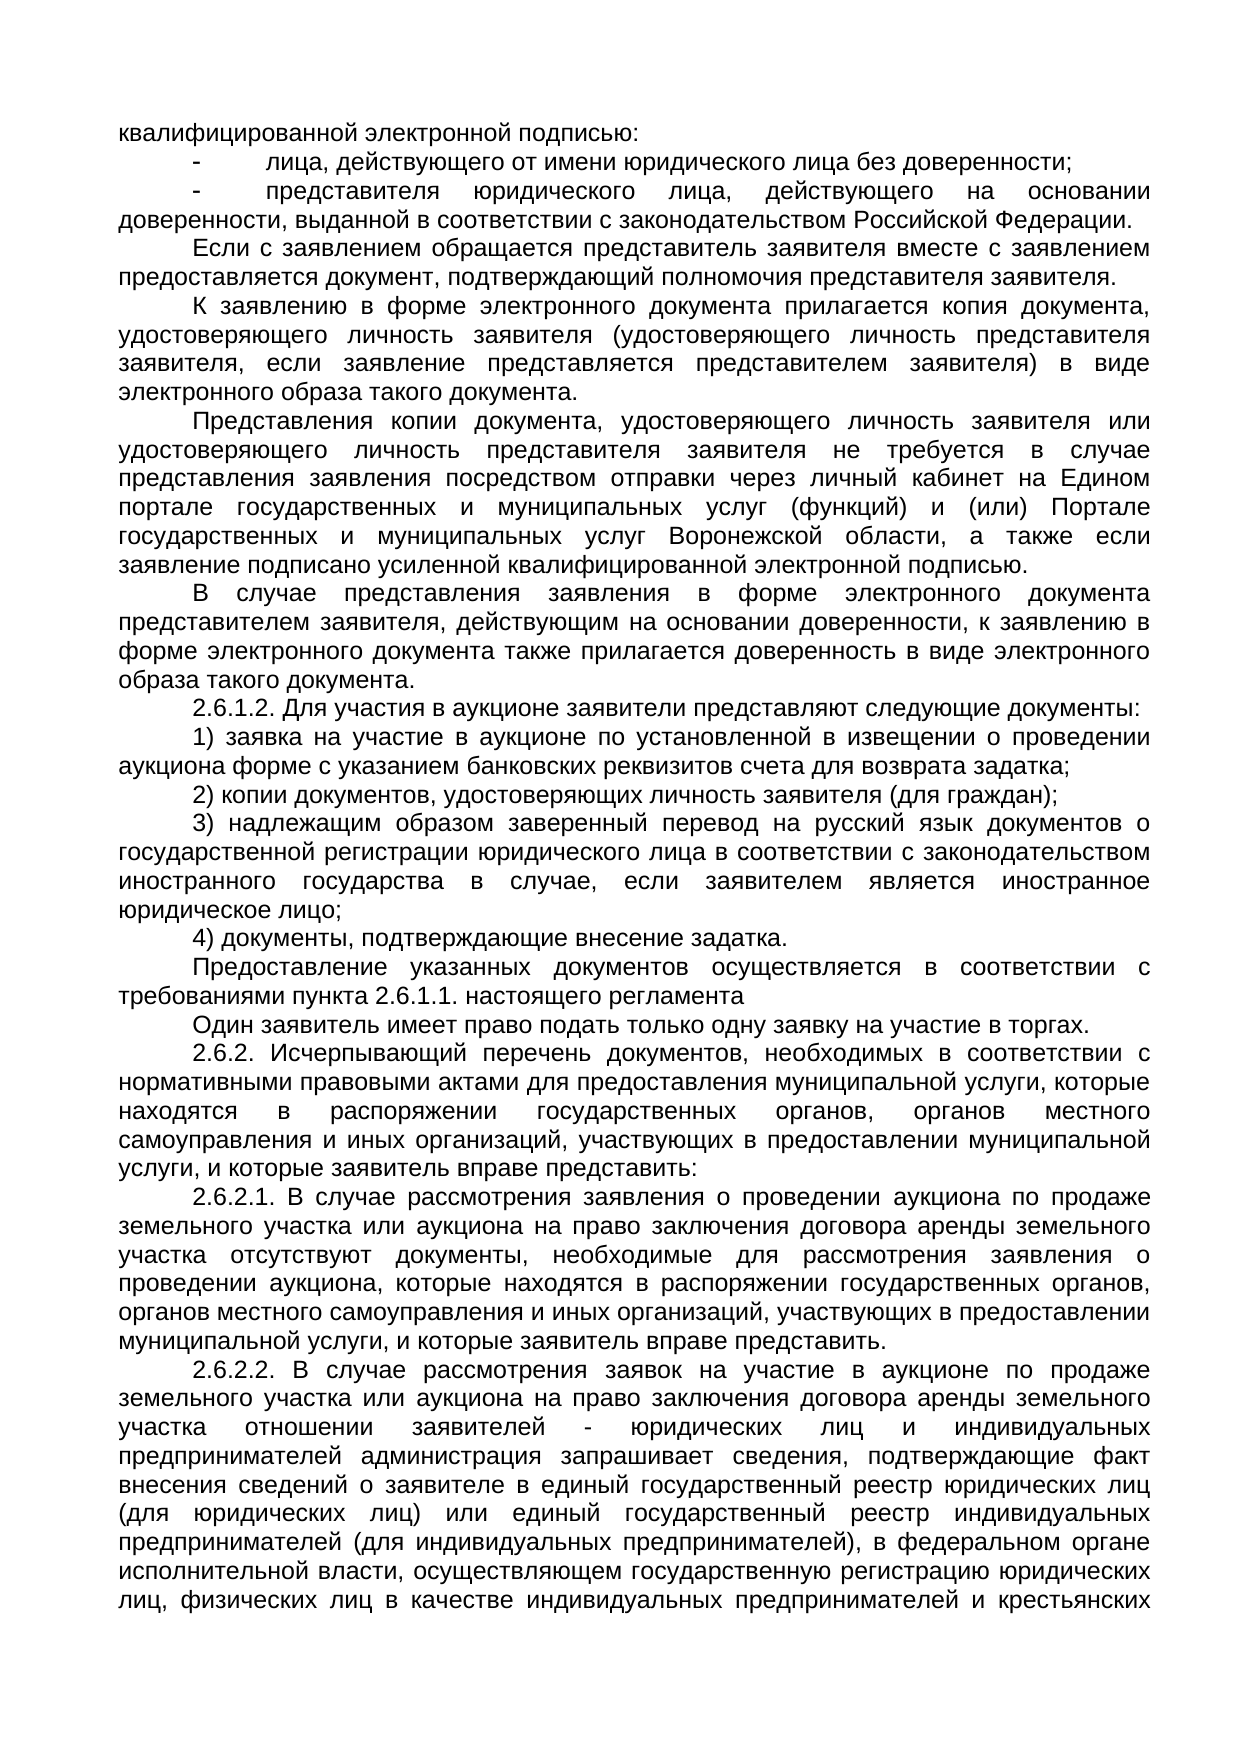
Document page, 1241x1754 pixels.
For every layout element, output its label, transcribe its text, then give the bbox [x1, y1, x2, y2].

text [118, 1354, 1152, 1613]
text Один заявитель имеет право подать только одну заявку на участие в торгах. [118, 1009, 1152, 1038]
text 2.6.2.1. В случае рассмотрения заявления о проведении аукциона по продаже земельного участка или аукциона на право заключения договора аренды земельного участка отсутствуют документы, необходимые для рассмотрения заявления о проведении аукциона, которые находятся в распоряжении государственных органов, органов местного самоуправления и иных организаций, участвующих в предоставлении муниципальной услуги, и которые заявитель вправе представить. [118, 1182, 1152, 1354]
text 2) копии документов, удостоверяющих личность заявителя (для граждан); [118, 779, 1152, 808]
list лица, действующего от имени юридического лица без доверенности; [118, 147, 1152, 176]
text Представления копии документа, удостоверяющего личность заявителя или удостоверяющего личность представителя заявителя не требуется в случае представления заявления посредством отправки через личный кабинет на Едином портале государственных и муниципальных услуг (функций) и (или) Портале государственных и муниципальных услуг Воронежской области, а также если заявление подписано усиленной квалифицированной электронной подписью. [118, 406, 1152, 578]
text 1) заявка на участие в аукционе по установленной в извещении о проведении аукциона форме с указанием банковских реквизитов счета для возврата задатка; [118, 722, 1152, 779]
text 4) документы, подтверждающие внесение задатка. [118, 923, 1152, 952]
text Предоставление указанных документов осуществляется в соответствии с требованиями пункта 2.6.1.1. настоящего регламента [118, 952, 1152, 1009]
text 3) надлежащим образом заверенный перевод на русский язык документов о государственной регистрации юридического лица в соответствии с законодательством иностранного государства в случае, если заявителем является иностранное юридическое лицо; [118, 808, 1152, 923]
list представителя юридического лица, действующего на основании доверенности, выданной в соответствии с законодательством Российской Федерации. [118, 176, 1152, 233]
text К заявлению в форме электронного документа прилагается копия документа, удостоверяющего личность заявителя (удостоверяющего личность представителя заявителя, если заявление представляется представителем заявителя) в виде электронного образа такого документа. [118, 291, 1152, 406]
text В случае представления заявления в форме электронного документа представителем заявителя, действующим на основании доверенности, к заявлению в форме электронного документа также прилагается доверенность в виде электронного образа такого документа. [118, 578, 1152, 693]
text 2.6.1.2. Для участия в аукционе заявители представляют следующие документы: [118, 693, 1152, 722]
text Если с заявлением обращается представитель заявителя вместе с заявлением предоставляется документ, подтверждающий полномочия представителя заявителя. [118, 233, 1152, 291]
text 2.6.2. Исчерпывающий перечень документов, необходимых в соответствии с нормативными правовыми актами для предоставления муниципальной услуги, которые находятся в распоряжении государственных органов, органов местного самоуправления и иных организаций, участвующих в предоставлении муниципальной услуги, и которые заявитель вправе представить: [118, 1038, 1152, 1182]
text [118, 118, 1152, 147]
